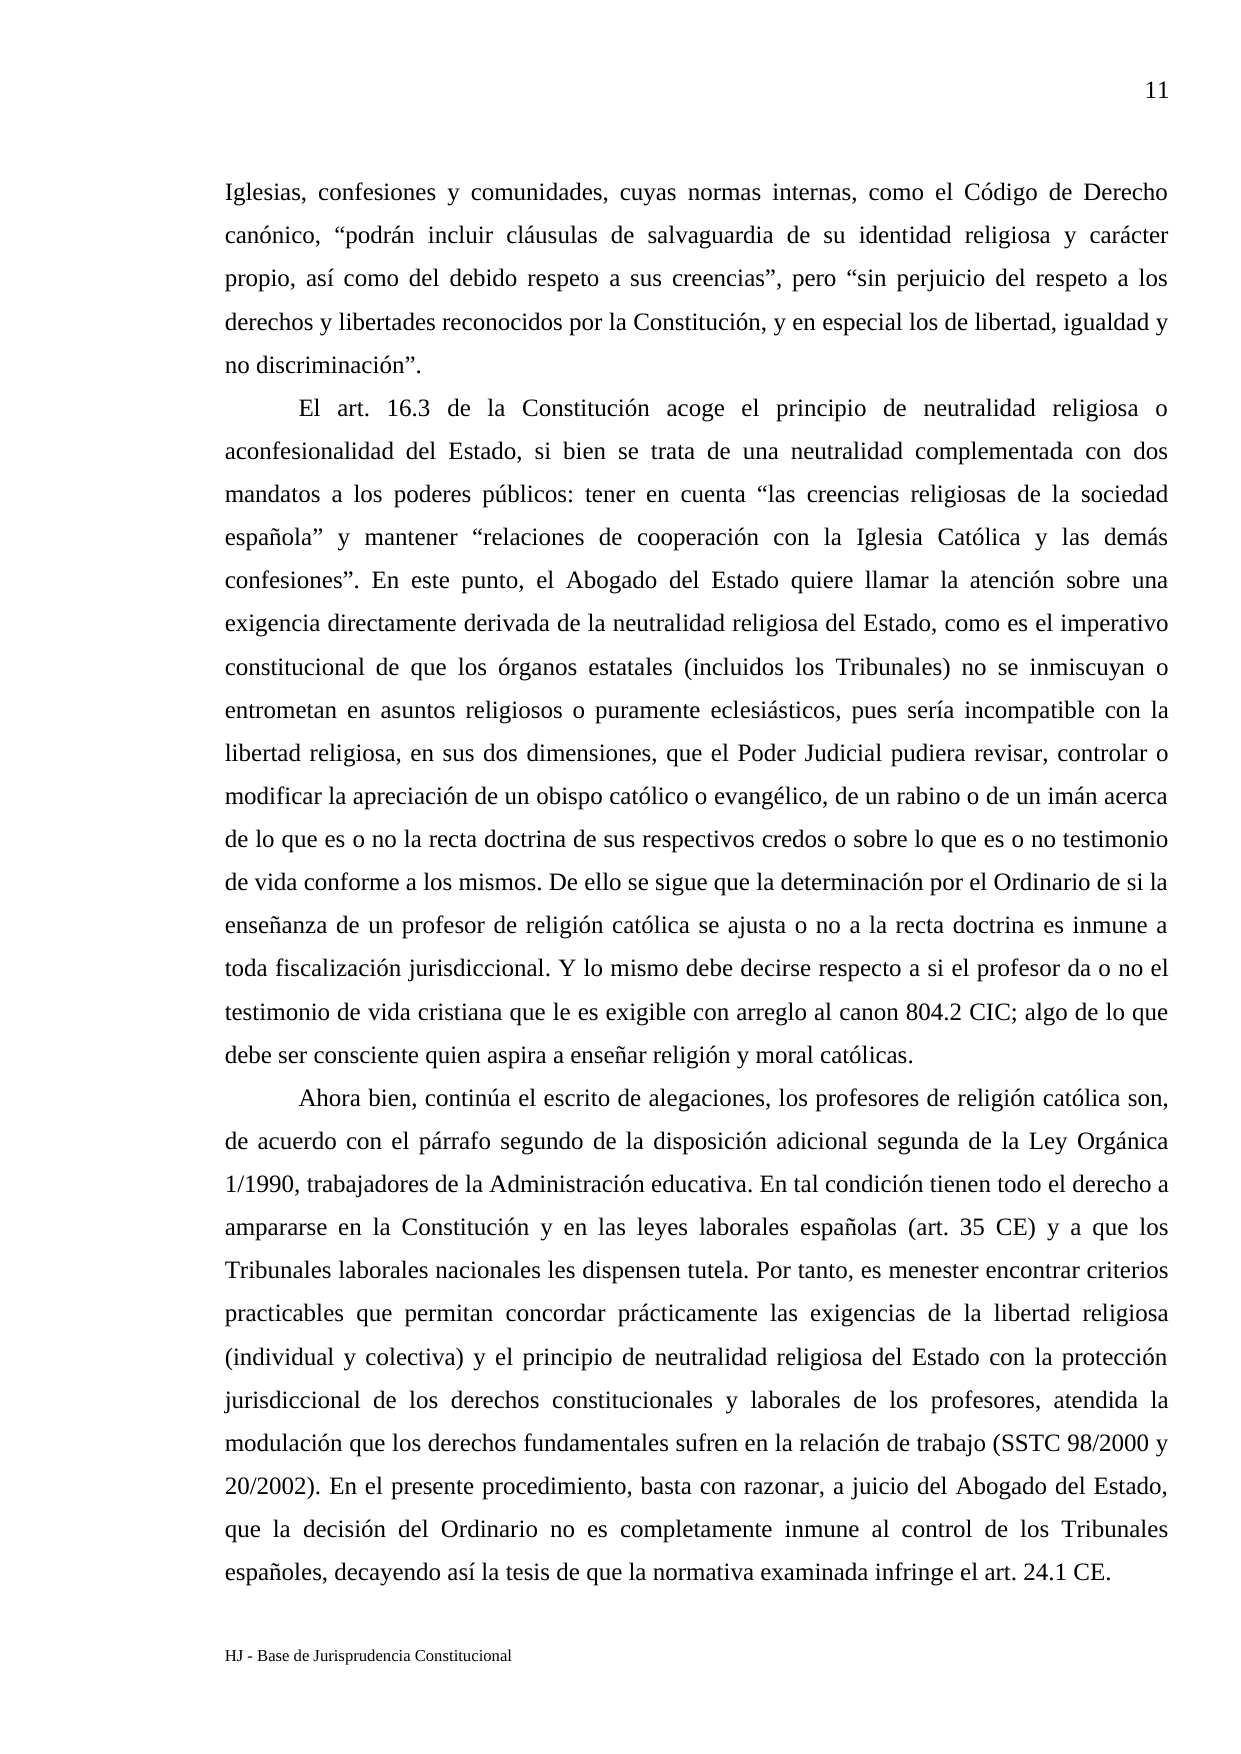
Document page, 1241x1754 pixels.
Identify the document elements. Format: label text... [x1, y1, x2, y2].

text El art. 16.3 de la Constitución acoge el principio de neutralidad religiosa o aconfesionalidad del Estado, si bien se trata de una neutralidad complementada con dos mandatos a los poderes públicos: tener en cuenta “las creencias religiosas de la sociedad española” y mantener “relaciones de cooperación con la Iglesia Católica y las demás confesiones”. En este punto, el Abogado del Estado quiere llamar la atención sobre una exigencia directamente derivada de la neutralidad religiosa del Estado, como es el imperativo constitucional de que los órganos estatales (incluidos los Tribunales) no se inmiscuyan o entrometan en asuntos religiosos o puramente eclesiásticos, pues sería incompatible con la libertad religiosa, en sus dos dimensiones, que el Poder Judicial pudiera revisar, controlar o modificar la apreciación de un obispo católico o evangélico, de un rabino o de un imán acerca de lo que es o no la recta doctrina de sus respectivos credos o sobre lo que es o no testimonio de vida conforme a los mismos. De ello se sigue que la determinación por el Ordinario de si la enseñanza de un profesor de religión católica se ajusta o no a la recta doctrina es inmune a toda fiscalización jurisdiccional. Y lo mismo debe decirse respecto a si el profesor da o no el testimonio de vida cristiana que le es exigible con arreglo al canon 804.2 CIC; algo de lo que debe ser consciente quien aspira a enseñar religión y moral católicas. [224, 393, 1169, 1068]
text Ahora bien, continúa el escrito de alegaciones, los profesores de religión católica son, de acuerdo con el párrafo segundo de la disposición adicional segunda de la Ley Orgánica 1/1990, trabajadores de la Administración educativa. En tal condición tienen todo el derecho a ampararse en la Constitución y en las leyes laborales españolas (art. 35 CE) y a que los Tribunales laborales nacionales les dispensen tutela. Por tanto, es menester encontrar criterios practicables que permitan concordar prácticamente las exigencias de la libertad religiosa (individual y colectiva) y el principio de neutralidad religiosa del Estado con la protección jurisdiccional de los derechos constitucionales y laborales de los profesores, atendida la modulación que los derechos fundamentales sufren en la relación de trabajo (SSTC 98/2000 y 20/2002). En el presente procedimiento, basta con razonar, a juicio del Abogado del Estado, que la decisión del Ordinario no es completamente inmune al control de los Tribunales españoles, decayendo así la tesis de que la normativa examinada infringe el art. 24.1 CE. [224, 1083, 1169, 1586]
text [224, 177, 1169, 378]
